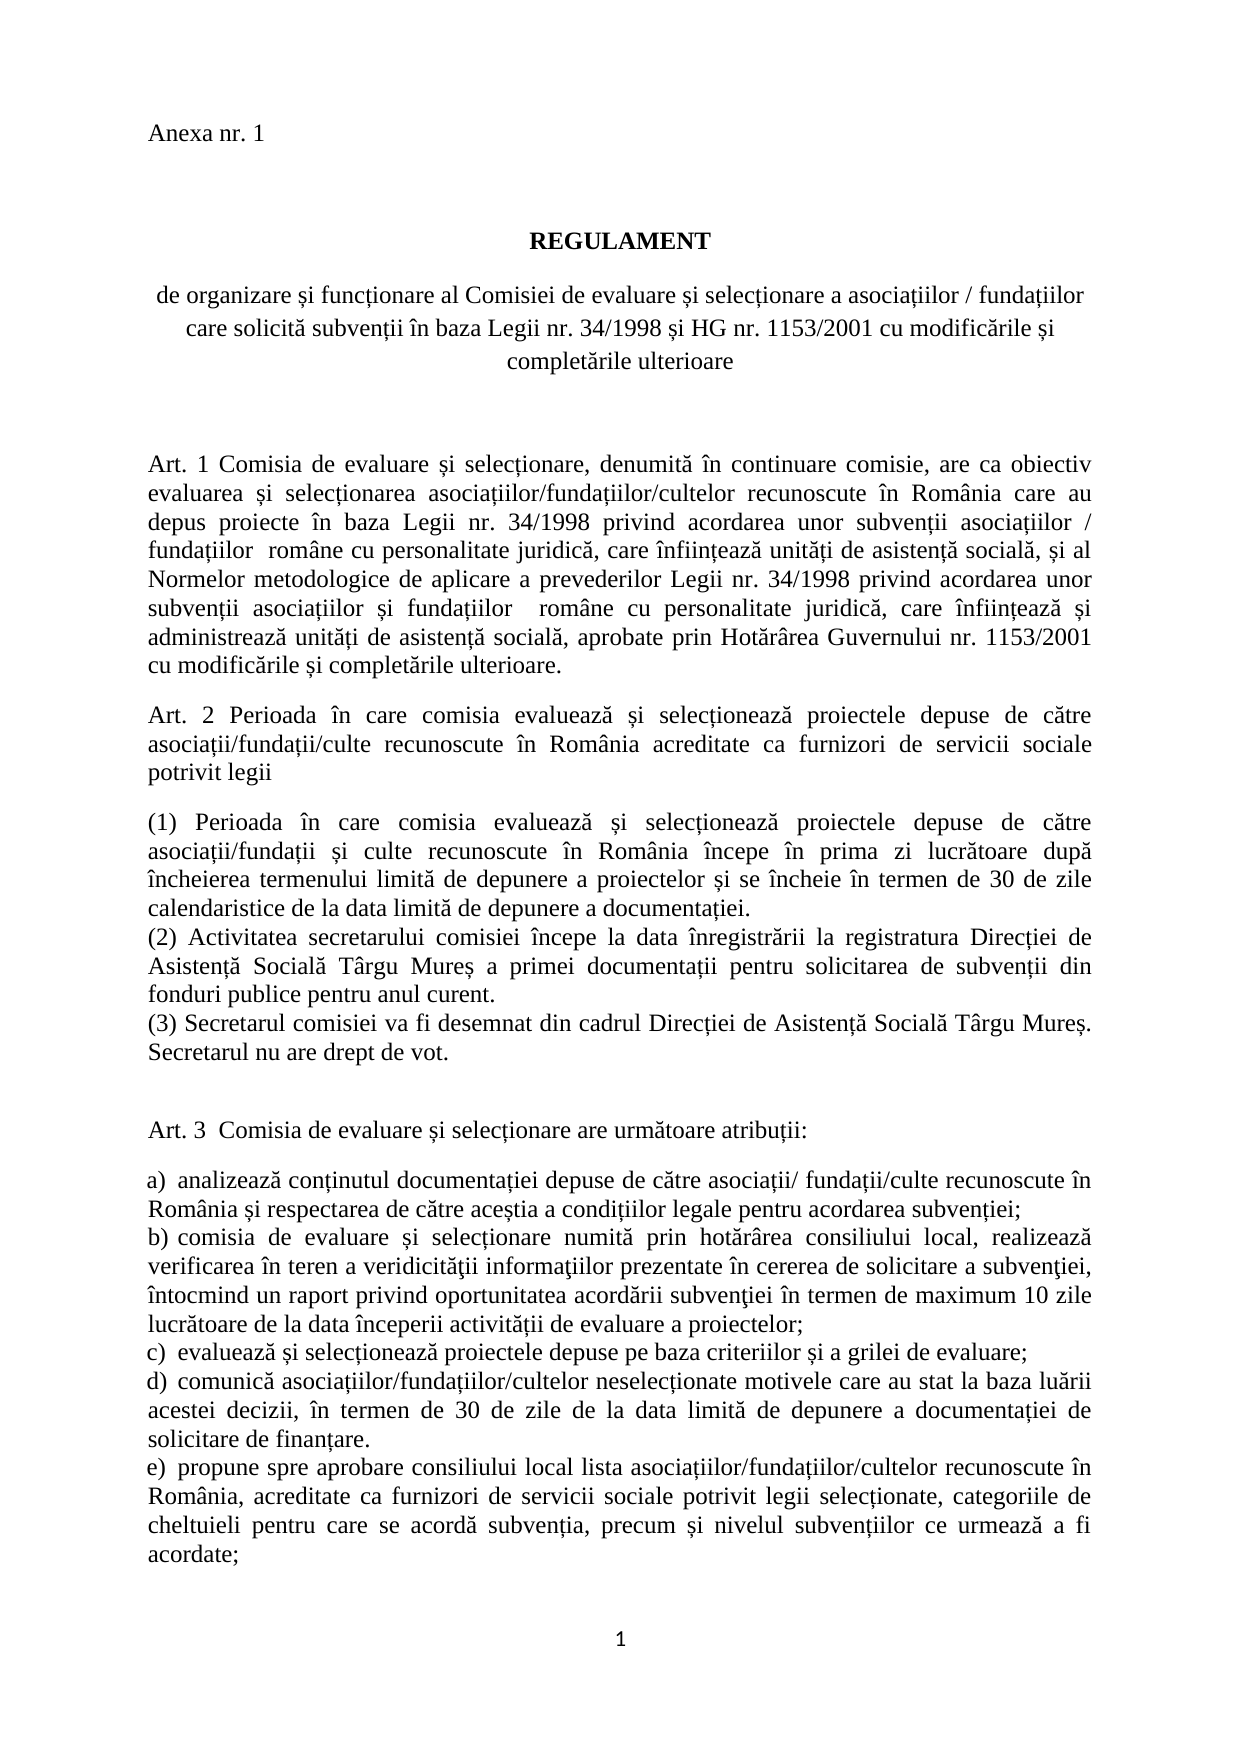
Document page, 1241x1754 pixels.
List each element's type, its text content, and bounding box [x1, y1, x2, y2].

list comisia de evaluare și selecționare numită prin hotărârea consiliului local, realizează verificarea în teren a veridicităţii informaţiilor prezentate în cererea de solicitare a subvenţiei, întocmind un raport privind oportunitatea acordării subvenţiei în termen de maximum 10 zile lucrătoare de la data începerii activității de evaluare a proiectelor; [148, 1222, 1093, 1337]
text Anexa nr. 1 [148, 118, 1093, 147]
text de organizare și funcționare al Comisiei de evaluare și selecționare a asociațiilor / fundațiilor care solicită subvenții în baza Legii nr. 34/1998 și HG nr. 1153/2001 cu modificările și completările ulterioare [148, 280, 1093, 374]
list evaluează și selecționează proiectele depuse pe baza criteriilor și a grilei de evaluare; [146, 1337, 1093, 1366]
text REGULAMENT [148, 226, 1093, 254]
list (1) Perioada în care comisia evaluează și selecționează proiectele depuse de către asociații/fundații și culte recunoscute în România începe în prima zi lucrătoare după încheierea termenului limită de depunere a proiectelor și se încheie în termen de 30 de zile calendaristice de la data limită de depunere a documentației. [148, 807, 1093, 922]
list propune spre aprobare consiliului local lista asociațiilor/fundațiilor/cultelor recunoscute în România, acreditate ca furnizori de servicii sociale potrivit legii selecționate, categoriile de cheltuieli pentru care se acordă subvenția, precum și nivelul subvențiilor ce urmează a fi acordate; [146, 1452, 1093, 1567]
text Art. 3 Comisia de evaluare și selecționare are următoare atribuții: [148, 1115, 1093, 1144]
text Art. 1 Comisia de evaluare și selecționare, denumită în continuare comisie, are ca obiectiv evaluarea și selecționarea asociațiilor/fundațiilor/cultelor recunoscute în România care au depus proiecte în baza Legii nr. 34/1998 privind acordarea unor subvenții asociațiilor / fundațiilor române cu personalitate juridică, care înființează unități de asistență socială, și al Normelor metodologice de aplicare a prevederilor Legii nr. 34/1998 privind acordarea unor subvenții asociațiilor și fundațiilor române cu personalitate juridică, care înființează și administrează unități de asistență socială, aprobate prin Hotărârea Guvernului nr. 1153/2001 cu modificările și completările ulterioare. [148, 449, 1093, 679]
list analizează conținutul documentației depuse de către asociații/ fundații/culte recunoscute în România și respectarea de către aceștia a condițiilor legale pentru acordarea subvenției; [146, 1165, 1093, 1222]
list (2) Activitatea secretarului comisiei începe la data înregistrării la registratura Direcției de Asistență Socială Târgu Mureș a primei documentații pentru solicitarea de subvenții din fonduri publice pentru anul curent. [148, 922, 1093, 1008]
text Art. 2 Perioada în care comisia evaluează și selecționează proiectele depuse de către asociații/fundații/culte recunoscute în România acreditate ca furnizori de servicii sociale potrivit legii [148, 700, 1093, 786]
list (3) Secretarul comisiei va fi desemnat din cadrul Direcției de Asistență Socială Târgu Mureș. Secretarul nu are drept de vot. [148, 1008, 1093, 1066]
list comunică asociațiilor/fundațiilor/cultelor neselecționate motivele care au stat la baza luării acestei decizii, în termen de 30 de zile de la data limită de depunere a documentației de solicitare de finanțare. [146, 1366, 1093, 1452]
